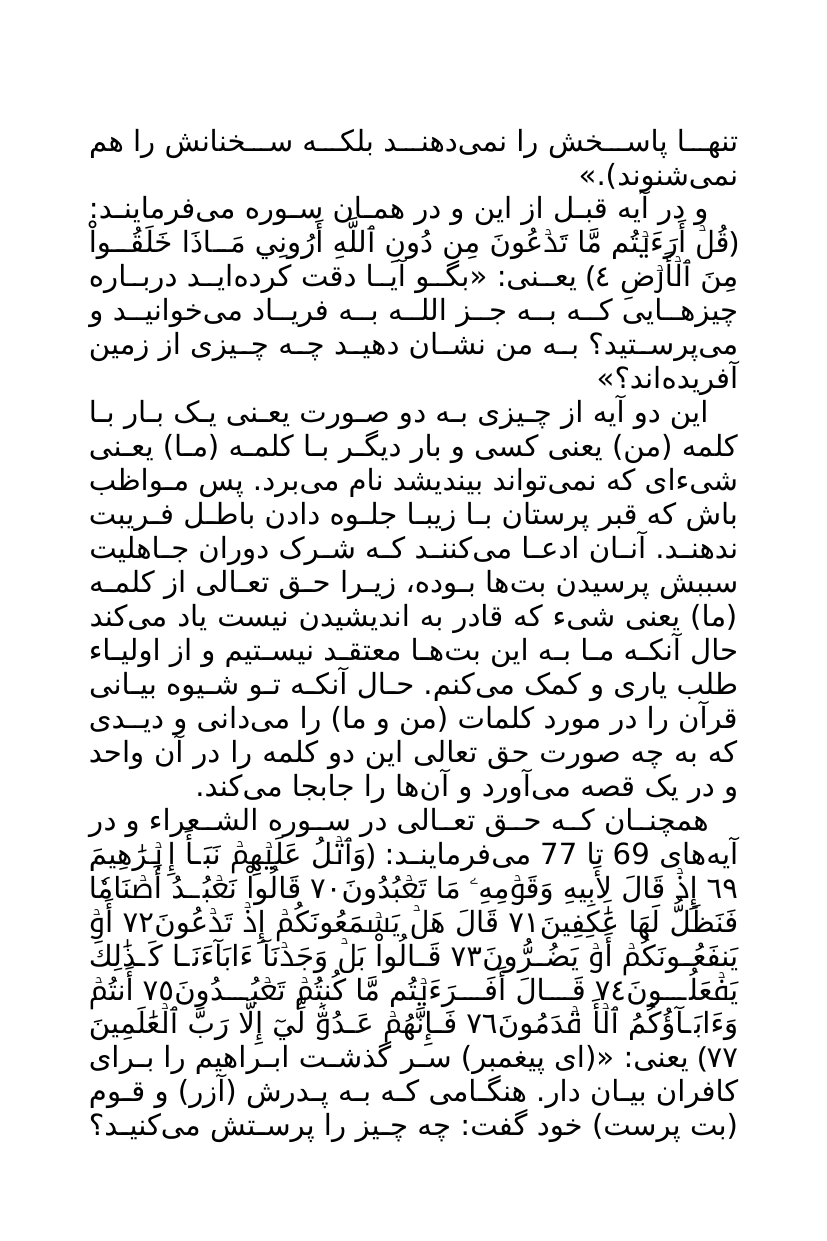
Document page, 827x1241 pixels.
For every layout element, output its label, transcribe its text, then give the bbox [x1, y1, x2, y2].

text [89, 124, 738, 192]
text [89, 803, 738, 1143]
text این دو آیه از چیزی به دو صورت یعنی یک بار با کلمه (من) یعنی کسی و بار دیگر با کلمه (ما) یعنی شیءای که نمی‌تواند بیندیشد نام می‌برد. پس مواظب باش که قبر پرستان با زیبا جلوه دادن باطل فریبت ندهند. آنان ادعا می‌کنند که شرک دوران جاهلیت سببش پرسیدن بت‌ها بوده، زیرا حق تعالی از کلمه (ما) یعنی شیء که قادر به اندیشیدن نیست یاد می‌کند حال آنکه ما به این بت‌ها معتقد نیستیم و از اولیاء طلب یاری و کمک می‌کنم. حال آنکه تو شیوه بیانی قرآن را در مورد کلمات (من و ما) را می‌دانی و دیدی که به چه صورت حق تعالی این دو کلمه را در آن واحد و در یک قصه می‌آورد و آن‌ها را جابجا می‌کند. [89, 396, 738, 803]
text و در آیه قبل از این و در همان سوره می‌فرمایند: ﴿قُلۡ أَرَءَيۡتُم مَّا تَدۡعُونَ مِن دُونِ ٱللَّهِ أَرُونِي مَاذَا خَلَقُواْ مِنَ ٱلۡأَرۡضِ ٤﴾ یعنی: «بگو آیا دقت کرده‌اید درباره چیزهایی که به جز الله به فریاد می‌خوانید و می‌پرستید؟ به من نشان دهید چه چیزی از زمین آفریده‌اند؟» [89, 192, 738, 396]
